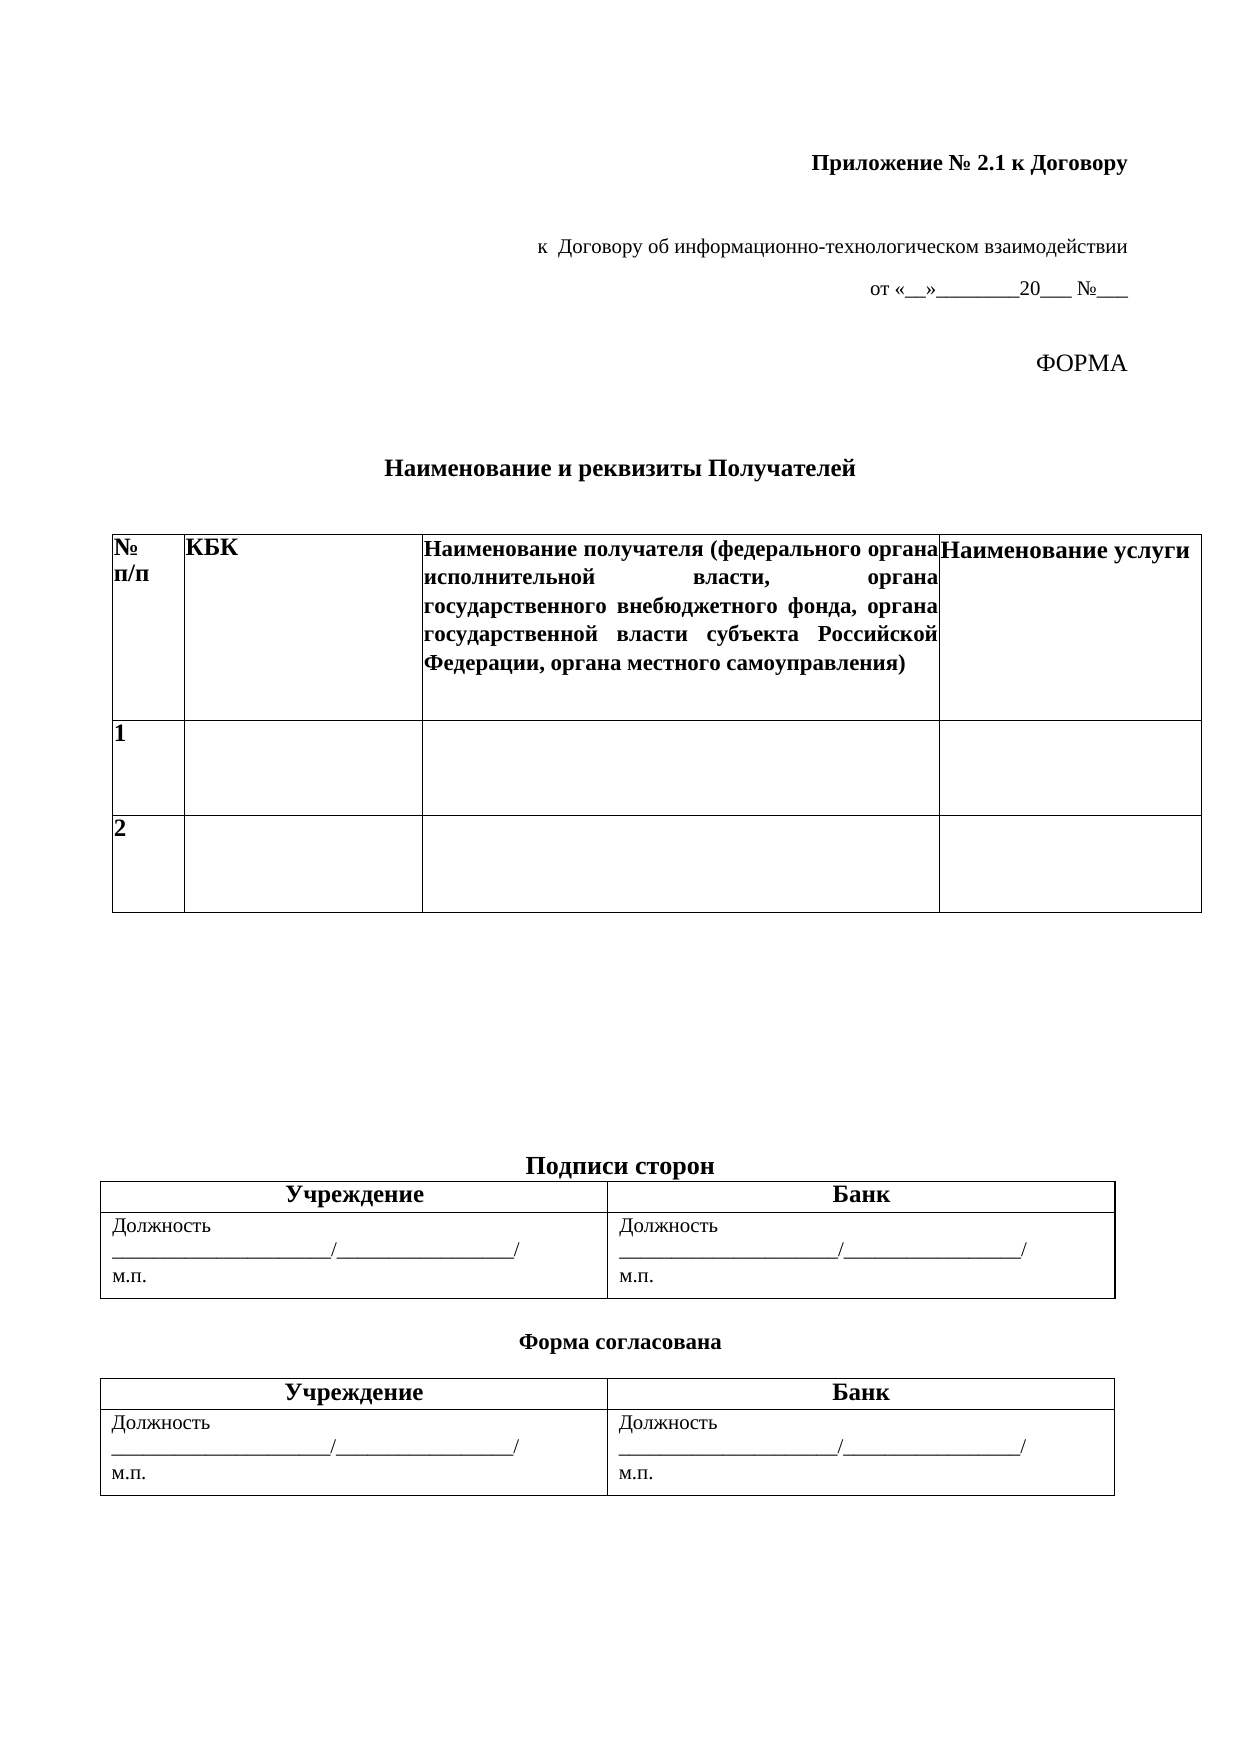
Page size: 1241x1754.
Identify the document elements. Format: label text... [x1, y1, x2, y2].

table_header КБК [185, 535, 422, 720]
table_cell [940, 721, 1201, 815]
table_cell Должность _____________________/_________________/ м.п. [608, 1213, 1114, 1298]
table_cell Должность _____________________/_________________/ м.п. [608, 1410, 1114, 1495]
table_header Учреждение [101, 1379, 607, 1409]
table_cell [185, 721, 422, 815]
text Подписи сторон [112, 1150, 1128, 1181]
table_header Учреждение [101, 1182, 607, 1212]
table_header Наименование получателя (федерального органа исполнительной власти, органа государственного внебюджетного фонда, органа государственной власти субъекта Российской Федерации, органа местного самоуправления) [423, 535, 939, 720]
text Приложение № 2.1 к Договору [112, 150, 1128, 175]
table_cell [423, 816, 939, 912]
table_header № п/п [113, 535, 184, 720]
text от «__»________20___ №___ [112, 275, 1128, 300]
text Форма согласована [112, 1299, 1128, 1362]
table_cell 1 [113, 721, 184, 815]
text Наименование и реквизиты Получателей [112, 456, 1128, 482]
table_cell Должность _____________________/_________________/ м.п. [101, 1213, 607, 1298]
table_cell [423, 721, 939, 815]
table_header Банк [608, 1182, 1114, 1212]
table_cell [185, 816, 422, 912]
table_cell Должность _____________________/_________________/ м.п. [101, 1410, 607, 1495]
text к Договору об информационно-технологическом взаимодействии [112, 233, 1128, 258]
table_cell 2 [113, 816, 184, 912]
table_cell [940, 816, 1201, 912]
table_header Банк [608, 1379, 1114, 1409]
text ФОРМА [112, 347, 1128, 378]
table_header Наименование услуги [940, 535, 1201, 720]
